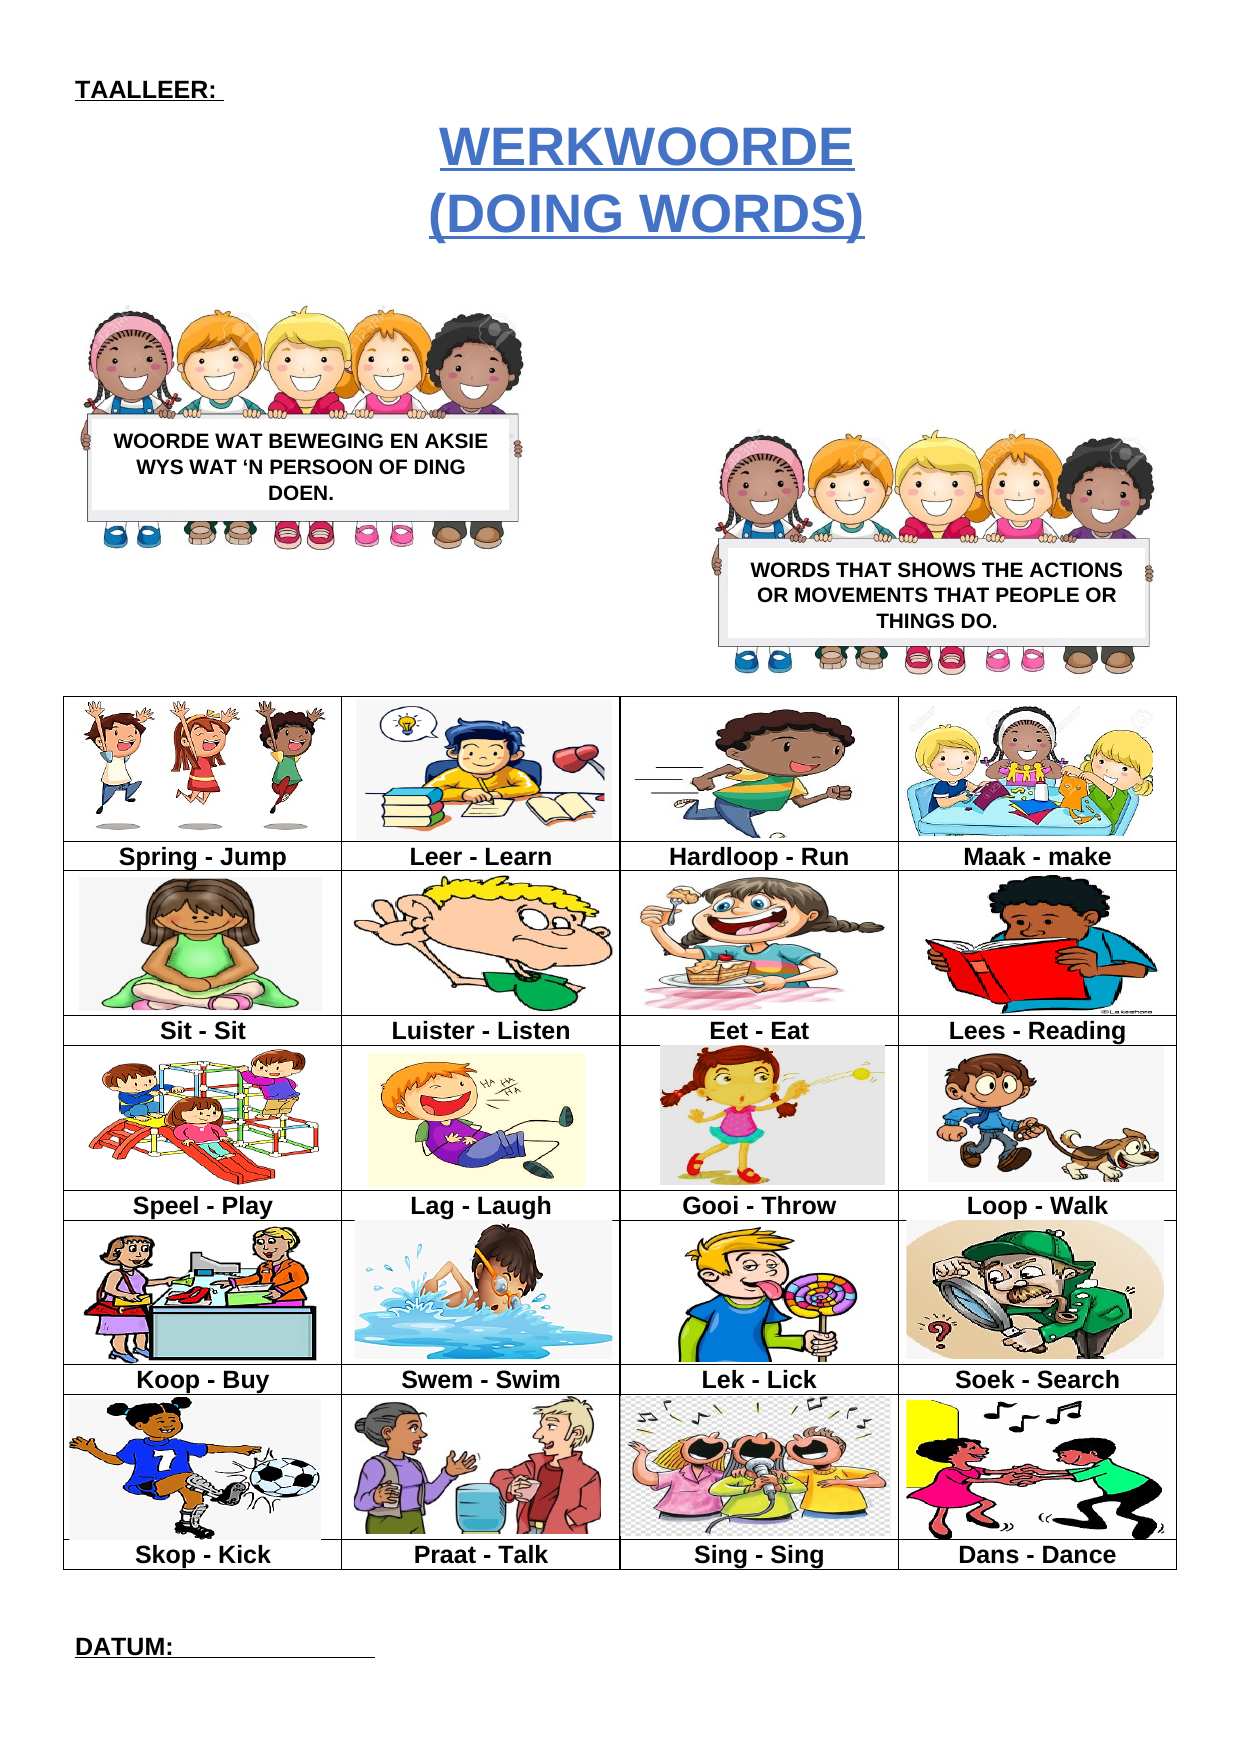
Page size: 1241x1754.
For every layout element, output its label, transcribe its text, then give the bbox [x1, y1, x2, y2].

text TAALLEER: [75, 75, 1165, 104]
picture [637, 875, 886, 1012]
table_cell Sing - Sing [621, 1540, 898, 1569]
picture [81, 1223, 321, 1367]
table_cell [621, 1395, 898, 1539]
table_header [899, 697, 1176, 841]
table_cell Swem - Swim [342, 1365, 619, 1394]
table_cell Hardloop - Run [621, 842, 898, 870]
picture [925, 875, 1159, 1014]
picture [631, 705, 871, 838]
table_header [64, 697, 341, 841]
table_cell Lag - Laugh [342, 1191, 619, 1219]
picture [353, 874, 613, 1012]
table_cell Luister - Listen [342, 1016, 619, 1045]
table_cell [64, 1046, 341, 1190]
table_cell [342, 871, 619, 1015]
table_cell Praat - Talk [342, 1540, 619, 1569]
picture [75, 294, 528, 554]
table_cell Spring - Jump [64, 842, 341, 870]
picture [660, 1045, 885, 1185]
table_cell Speel - Play [64, 1191, 341, 1219]
picture [903, 700, 1153, 836]
picture [706, 418, 1159, 679]
table_cell Skop - Kick [64, 1540, 341, 1569]
picture [69, 1397, 321, 1540]
table_cell Eet - Eat [621, 1016, 898, 1045]
table_cell Sit - Sit [64, 1016, 341, 1045]
table_cell Soek - Search [899, 1365, 1176, 1394]
table_cell Dans - Dance [899, 1540, 1176, 1569]
picture [620, 1396, 891, 1536]
table_header [621, 697, 898, 841]
table_cell [342, 1221, 619, 1364]
picture [356, 699, 613, 840]
picture [85, 1048, 321, 1185]
table_cell Maak - make [899, 842, 1176, 870]
table_cell Loop - Walk [899, 1191, 1176, 1219]
text DATUM: [75, 1632, 1165, 1661]
table_cell [899, 871, 1176, 1015]
table_cell [342, 1395, 619, 1539]
table_cell [899, 1395, 1176, 1539]
table_cell Koop - Buy [64, 1365, 341, 1394]
table_cell [899, 1046, 1176, 1190]
table_cell [899, 1221, 1176, 1364]
table_cell [64, 1221, 341, 1364]
table_cell Leer - Learn [342, 842, 619, 870]
table_cell Gooi - Throw [621, 1191, 898, 1219]
picture [631, 1227, 879, 1362]
table_cell [342, 1046, 619, 1190]
picture [354, 1220, 613, 1359]
table_cell [64, 871, 341, 1015]
picture [75, 700, 327, 834]
picture [368, 1053, 585, 1187]
picture [906, 1400, 1165, 1539]
picture [78, 877, 323, 1011]
table_cell [621, 871, 898, 1015]
table_header [342, 697, 619, 841]
picture [928, 1046, 1164, 1182]
table_cell [621, 1046, 898, 1190]
table_cell [64, 1395, 341, 1539]
table_cell Lek - Lick [621, 1365, 898, 1394]
picture [906, 1220, 1165, 1359]
table_cell Lees - Reading [899, 1016, 1176, 1045]
table_cell [621, 1221, 898, 1364]
picture [353, 1396, 601, 1534]
